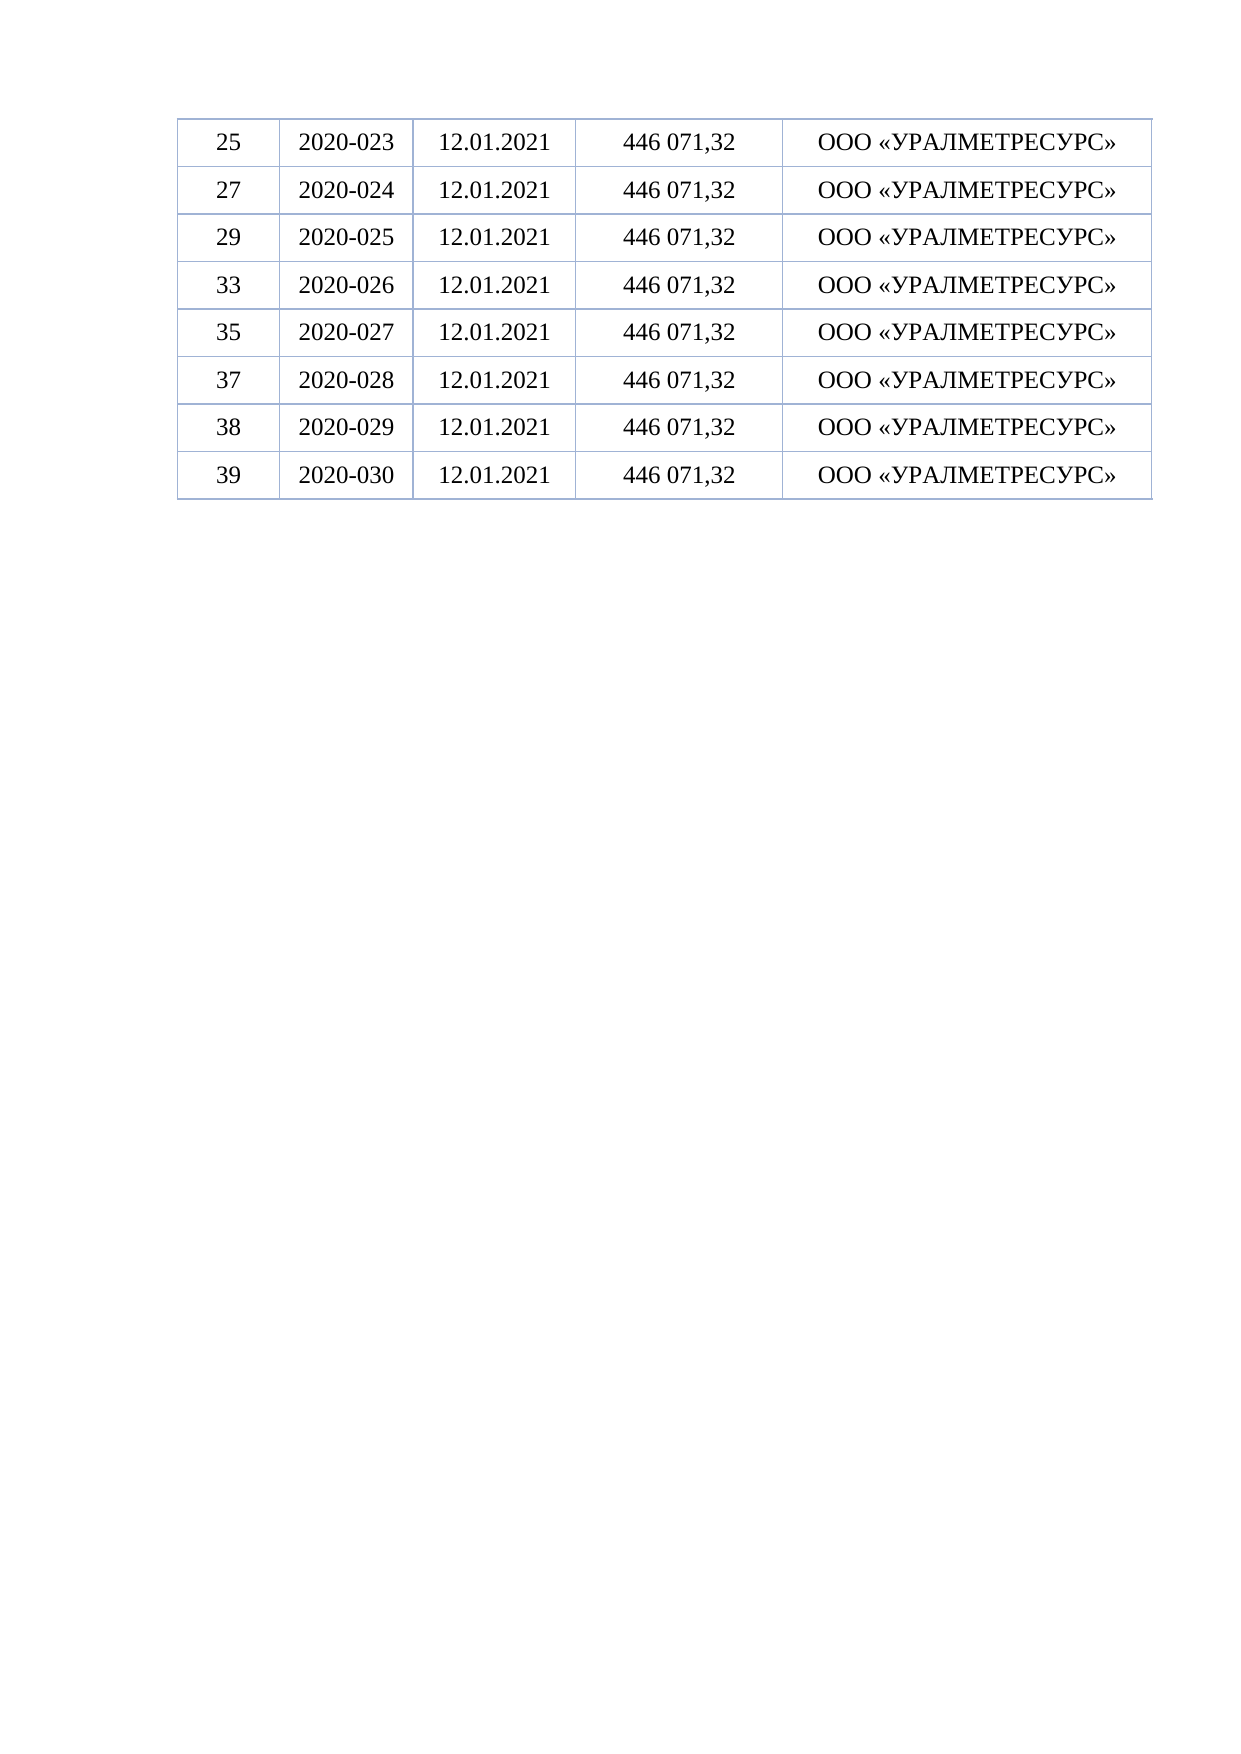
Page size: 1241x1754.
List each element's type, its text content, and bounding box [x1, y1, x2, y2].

table_cell ООО «УРАЛМЕТРЕСУРС» [783, 310, 1151, 356]
table_cell ООО «УРАЛМЕТРЕСУРС» [783, 215, 1151, 261]
table_cell 446 071,32 [576, 215, 782, 261]
table_cell 2020-027 [280, 310, 412, 356]
table_cell ООО «УРАЛМЕТРЕСУРС» [783, 120, 1151, 166]
table_cell 2020-024 [280, 167, 412, 213]
table_cell ООО «УРАЛМЕТРЕСУРС» [783, 452, 1151, 498]
table_cell 446 071,32 [576, 262, 782, 308]
table_cell 12.01.2021 [414, 357, 575, 403]
table_cell 12.01.2021 [414, 405, 575, 451]
table_cell 12.01.2021 [414, 167, 575, 213]
table_cell 29 [178, 215, 279, 261]
table_cell 446 071,32 [576, 167, 782, 213]
table_cell 12.01.2021 [414, 310, 575, 356]
table_cell 35 [178, 310, 279, 356]
table_cell 2020-026 [280, 262, 412, 308]
table_cell 2020-029 [280, 405, 412, 451]
table_cell ООО «УРАЛМЕТРЕСУРС» [783, 262, 1151, 308]
table_cell 446 071,32 [576, 405, 782, 451]
table_cell 12.01.2021 [414, 452, 575, 498]
table_cell 27 [178, 167, 279, 213]
table_cell ООО «УРАЛМЕТРЕСУРС» [783, 405, 1151, 451]
table_cell 39 [178, 452, 279, 498]
table_cell 12.01.2021 [414, 120, 575, 166]
table_cell 38 [178, 405, 279, 451]
table_cell ООО «УРАЛМЕТРЕСУРС» [783, 167, 1151, 213]
table_cell 2020-030 [280, 452, 412, 498]
table_cell ООО «УРАЛМЕТРЕСУРС» [783, 357, 1151, 403]
table_cell 2020-028 [280, 357, 412, 403]
table_cell 446 071,32 [576, 357, 782, 403]
table_cell 446 071,32 [576, 452, 782, 498]
table_cell 33 [178, 262, 279, 308]
table_cell 446 071,32 [576, 120, 782, 166]
table_cell 12.01.2021 [414, 262, 575, 308]
table_cell 2020-025 [280, 215, 412, 261]
table_cell 37 [178, 357, 279, 403]
table_cell 2020-023 [280, 120, 412, 166]
table_cell 12.01.2021 [414, 215, 575, 261]
table_cell 446 071,32 [576, 310, 782, 356]
table_cell 25 [178, 120, 279, 166]
